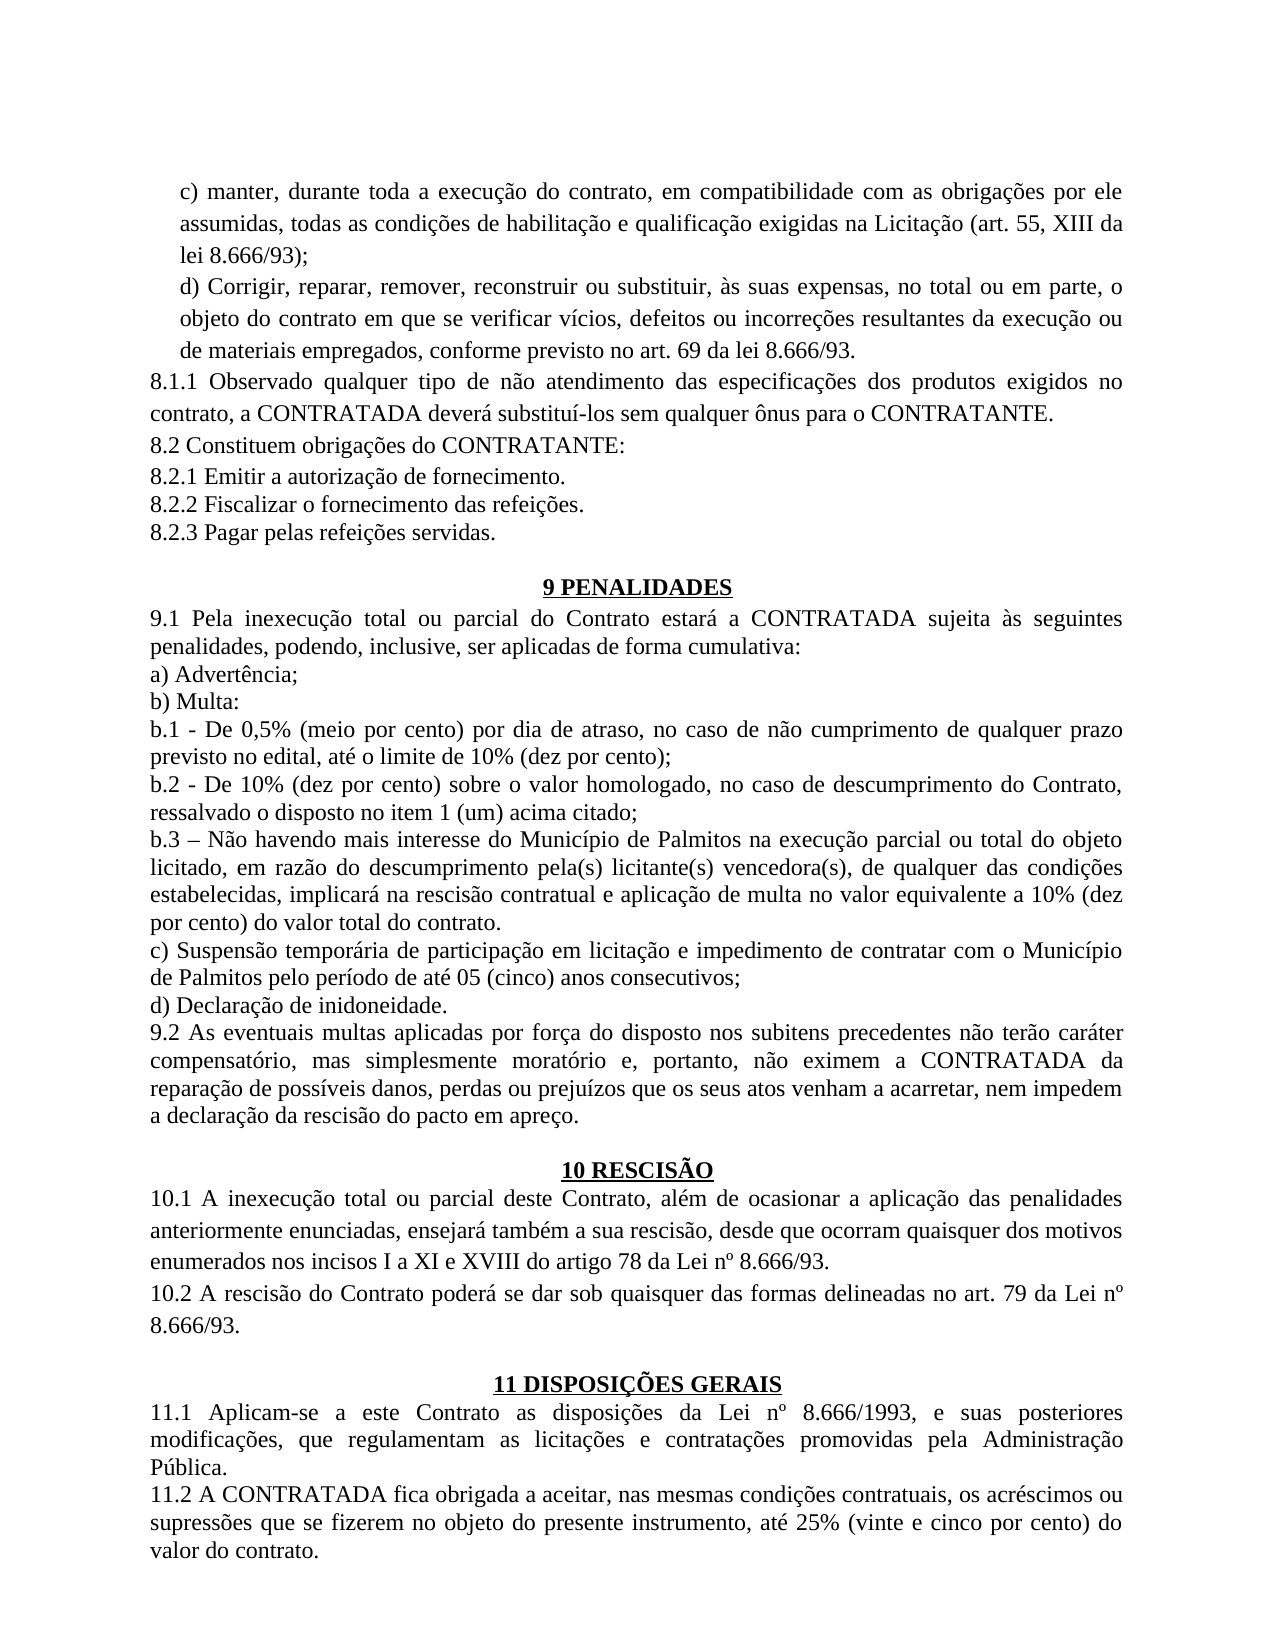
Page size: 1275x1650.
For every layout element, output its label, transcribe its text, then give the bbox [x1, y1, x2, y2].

text d) Declaração de inidoneidade. [150, 991, 1125, 1018]
text c) manter, durante toda a execução do contrato, em compatibilidade com as obrigações por ele assumidas, todas as condições de habilitação e qualificação exigidas na Licitação (art. 55, XIII da lei 8.666/93); [179, 177, 1125, 268]
text 11.1 Aplicam-se a este Contrato as disposições da Lei nº 8.666/1993, e suas posteriores modificações, que regulamentam as licitações e contratações promovidas pela Administração Pública. [150, 1398, 1125, 1480]
text inexecução total ou parcial deste Contrato, além de ocasionar a aplicação das penalidades anteriormente enunciadas, ensejará também a sua rescisão, desde que ocorram quaisquer dos motivos enumerados nos incisos I a XI e XVIII do artigo 78 da Lei nº 8.666/93. [150, 1184, 1125, 1275]
subtitle 9 PENALIDADES [150, 573, 1125, 600]
text 8.2.2 Fiscalizar o fornecimento das refeições. [150, 490, 1125, 517]
text b.2 - De 10% (dez por cento) sobre o valor homologado, no caso de descumprimento do Contrato, ressalvado o disposto no item 1 (um) acima citado; [150, 770, 1125, 825]
text 11 DISPOSIÇÕES GERAIS [150, 1370, 1125, 1398]
text 8.2 Constituem obrigações do CONTRATANTE: [150, 431, 1125, 458]
text rescisão do Contrato poderá se dar sob quaisquer das formas delineadas no art. 79 da Lei nº 8.666/93. [150, 1279, 1125, 1338]
text a) Advertência; [150, 659, 1125, 687]
text c) Suspensão temporária de participação em licitação e impedimento de contratar com o Município de Palmitos pelo período de até 05 (cinco) anos consecutivos; [150, 936, 1125, 991]
text b) Multa: [150, 687, 1125, 715]
text d) Corrigir, reparar, remover, reconstruir ou substituir, às suas expensas, no total ou em parte, o objeto do contrato em que se verificar vícios, defeitos ou incorreções resultantes da execução ou de materiais empregados, conforme previsto no art. 69 da lei 8.666/93. [179, 272, 1125, 363]
text 9.2 As eventuais multas aplicadas por força do disposto nos subitens precedentes não terão caráter compensatório, mas simplesmente moratório e, portanto, não eximem a CONTRATADA da reparação de possíveis danos, perdas ou prejuízos que os seus atos venham a acarretar, nem impedem a declaração da rescisão do pacto em apreço. [150, 1018, 1125, 1129]
text 8.2.1 Emitir a autorização de fornecimento. [150, 462, 1125, 490]
text 8.1.1 Observado qualquer tipo de não atendimento das especificações dos produtos exigidos no contrato, a CONTRATADA deverá substituí-los sem qualquer ônus para o CONTRATANTE. [150, 367, 1125, 427]
text b.3 – Não havendo mais interesse do Município de Palmitos na execução parcial ou total do objeto licitado, em razão do descumprimento pela(s) licitante(s) vencedora(s), de qualquer das condições estabelecidas, implicará na rescisão contratual e aplicação de multa no valor equivalente a 10% (dez por cento) do valor total do contrato. [150, 825, 1125, 936]
text b.1 - De 0,5% (meio por cento) por dia de atraso, no caso de não cumprimento de qualquer prazo previsto no edital, até o limite de 10% (dez por cento); [150, 715, 1125, 770]
text 9.1 Pela inexecução total ou parcial do Contrato estará a CONTRATADA sujeita às seguintes penalidades, podendo, inclusive, ser aplicadas de forma cumulativa: [150, 604, 1125, 659]
text 11.2 A CONTRATADA fica obrigada a aceitar, nas mesmas condições contratuais, os acréscimos ou supressões que se fizerem no objeto do presente instrumento, até 25% (vinte e cinco por cento) do valor do contrato. [150, 1480, 1125, 1563]
text 10 RESCISÃO [150, 1156, 1125, 1184]
text 8.2.3 Pagar pelas refeições servidas. [150, 517, 1125, 545]
